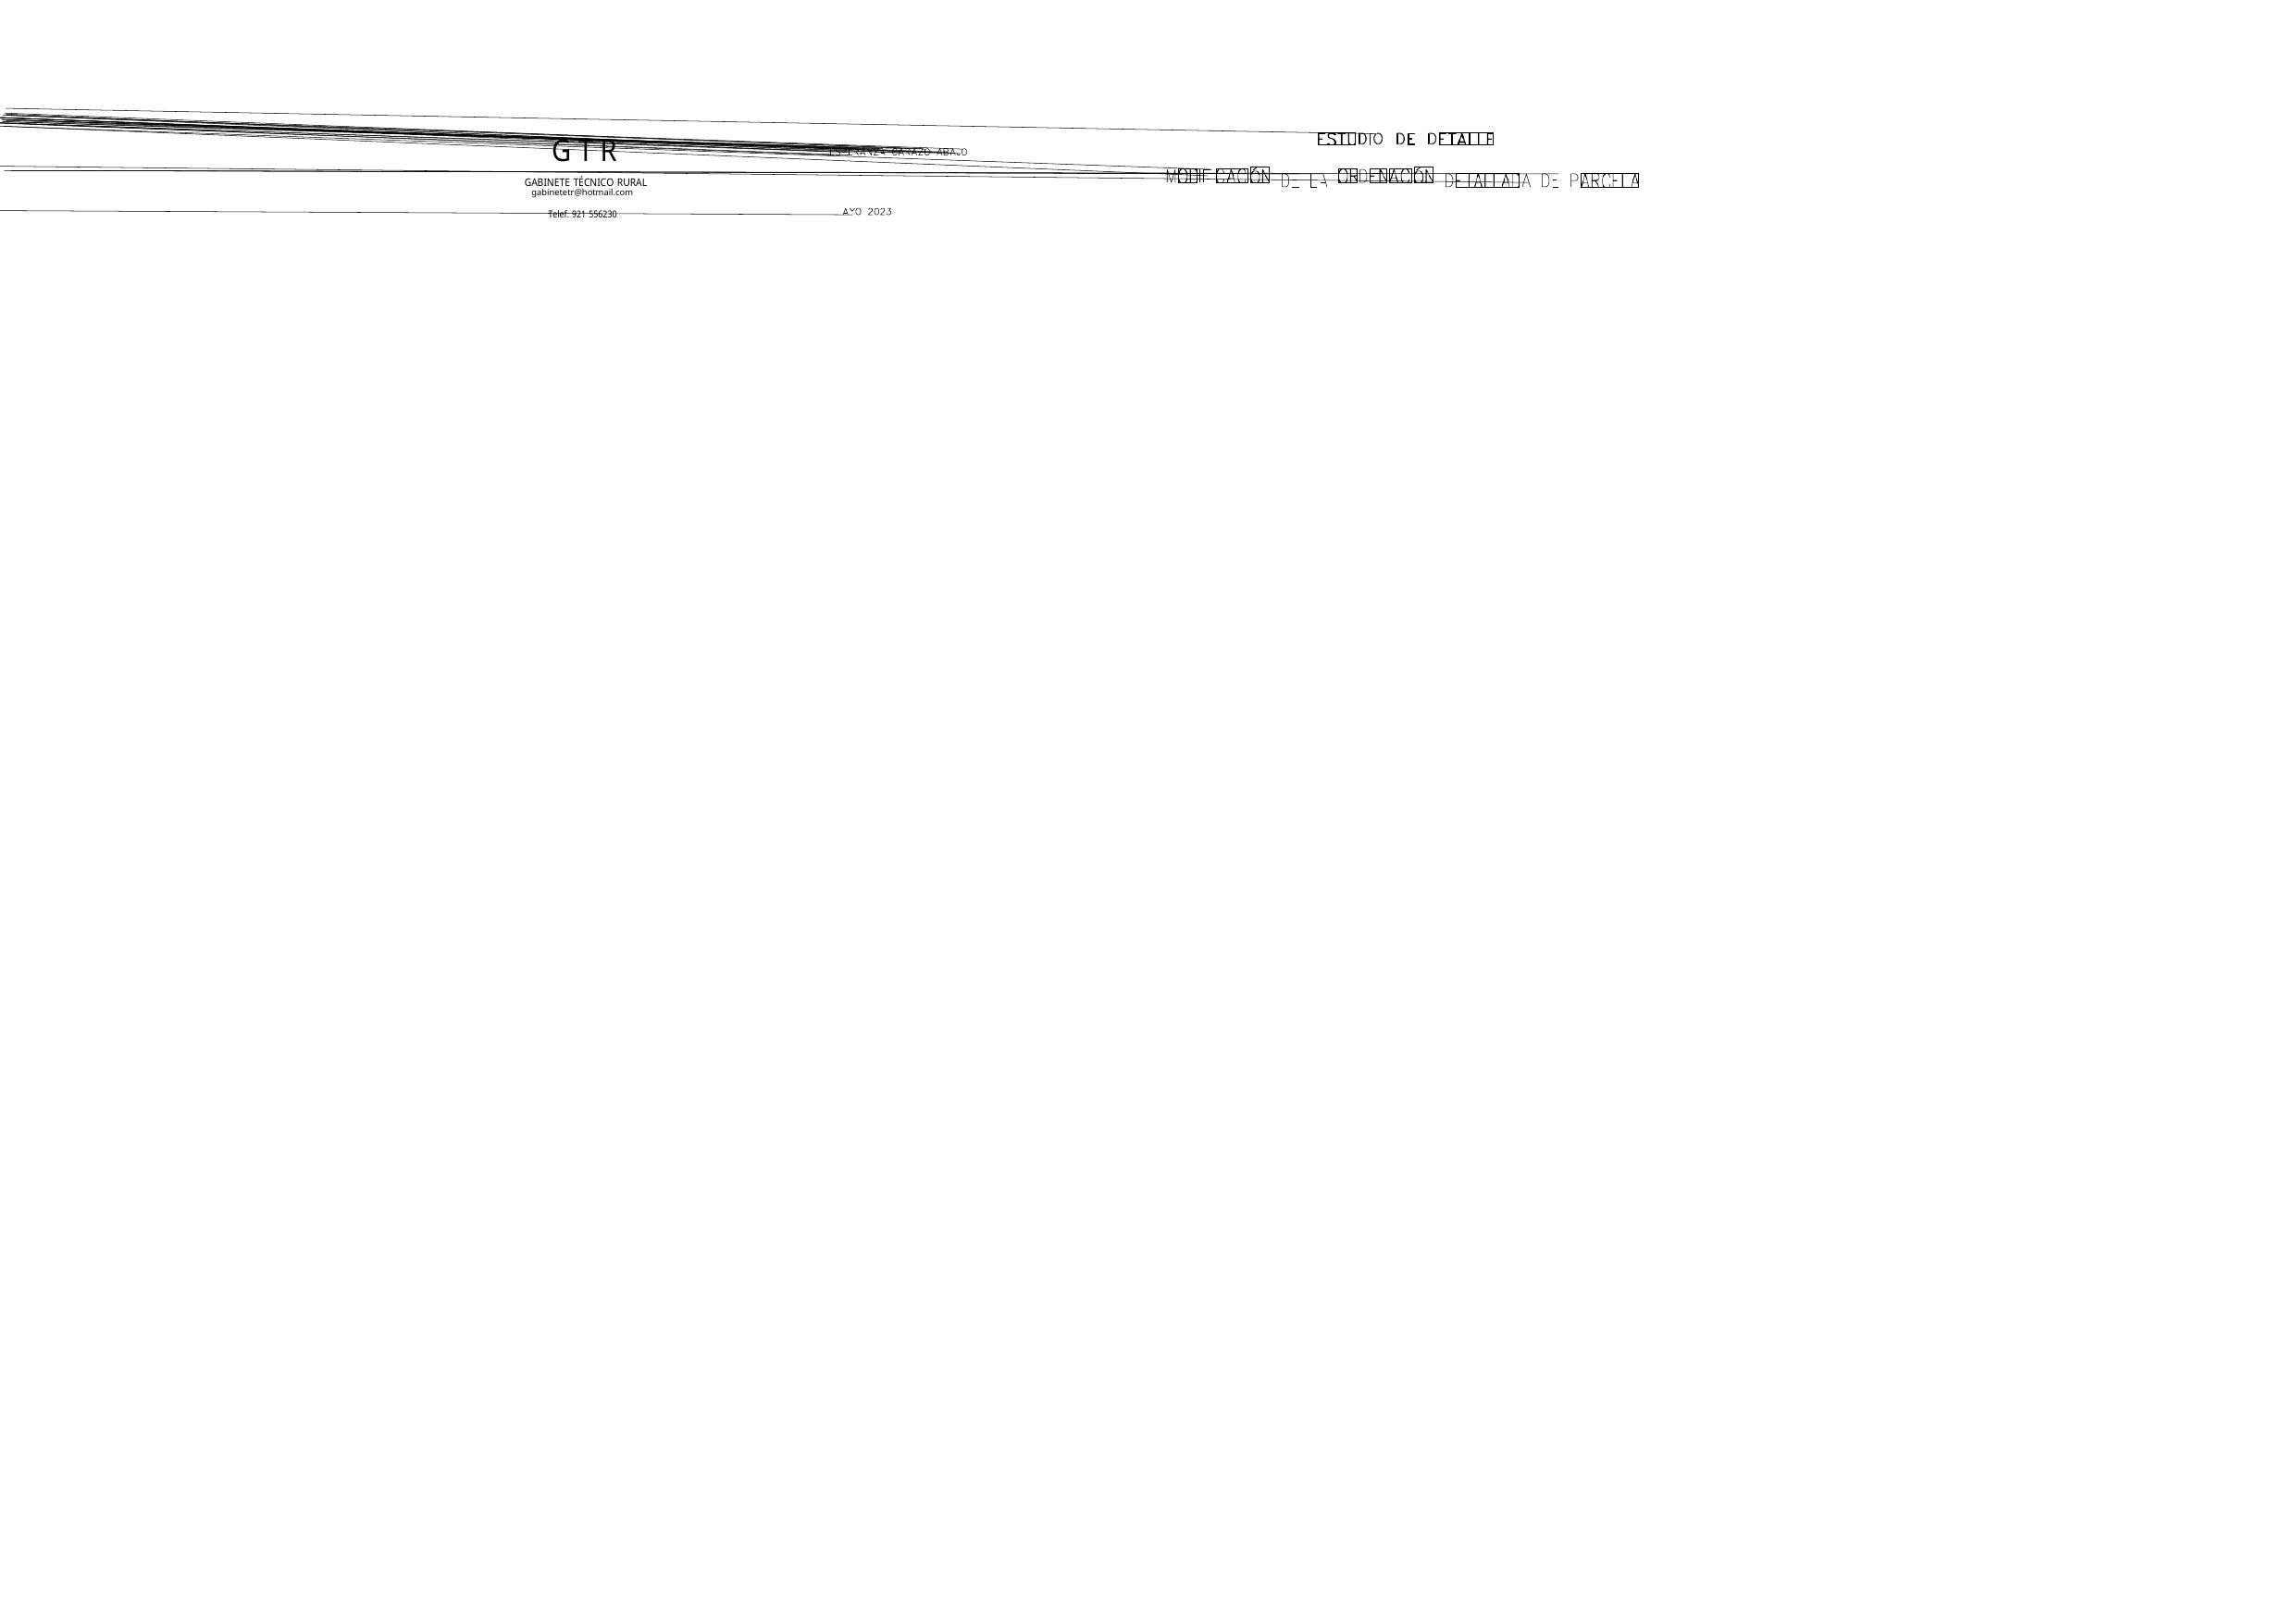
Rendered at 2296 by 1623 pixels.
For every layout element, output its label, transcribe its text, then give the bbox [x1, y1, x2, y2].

picture [1457, 182, 1519, 187]
picture [1251, 167, 1269, 172]
picture [1390, 169, 1411, 173]
picture [1415, 174, 1433, 180]
picture [1371, 174, 1386, 180]
picture [1457, 174, 1519, 181]
picture [1415, 167, 1433, 173]
picture [1390, 174, 1411, 180]
picture [1339, 174, 1357, 180]
subtitle G T R [515, 143, 654, 170]
picture [1251, 175, 1269, 179]
picture [1371, 169, 1386, 173]
picture [1339, 169, 1357, 173]
picture [1440, 133, 1493, 144]
picture [1319, 133, 1355, 144]
picture [1217, 174, 1247, 179]
picture [1179, 175, 1197, 179]
picture [1582, 174, 1638, 187]
